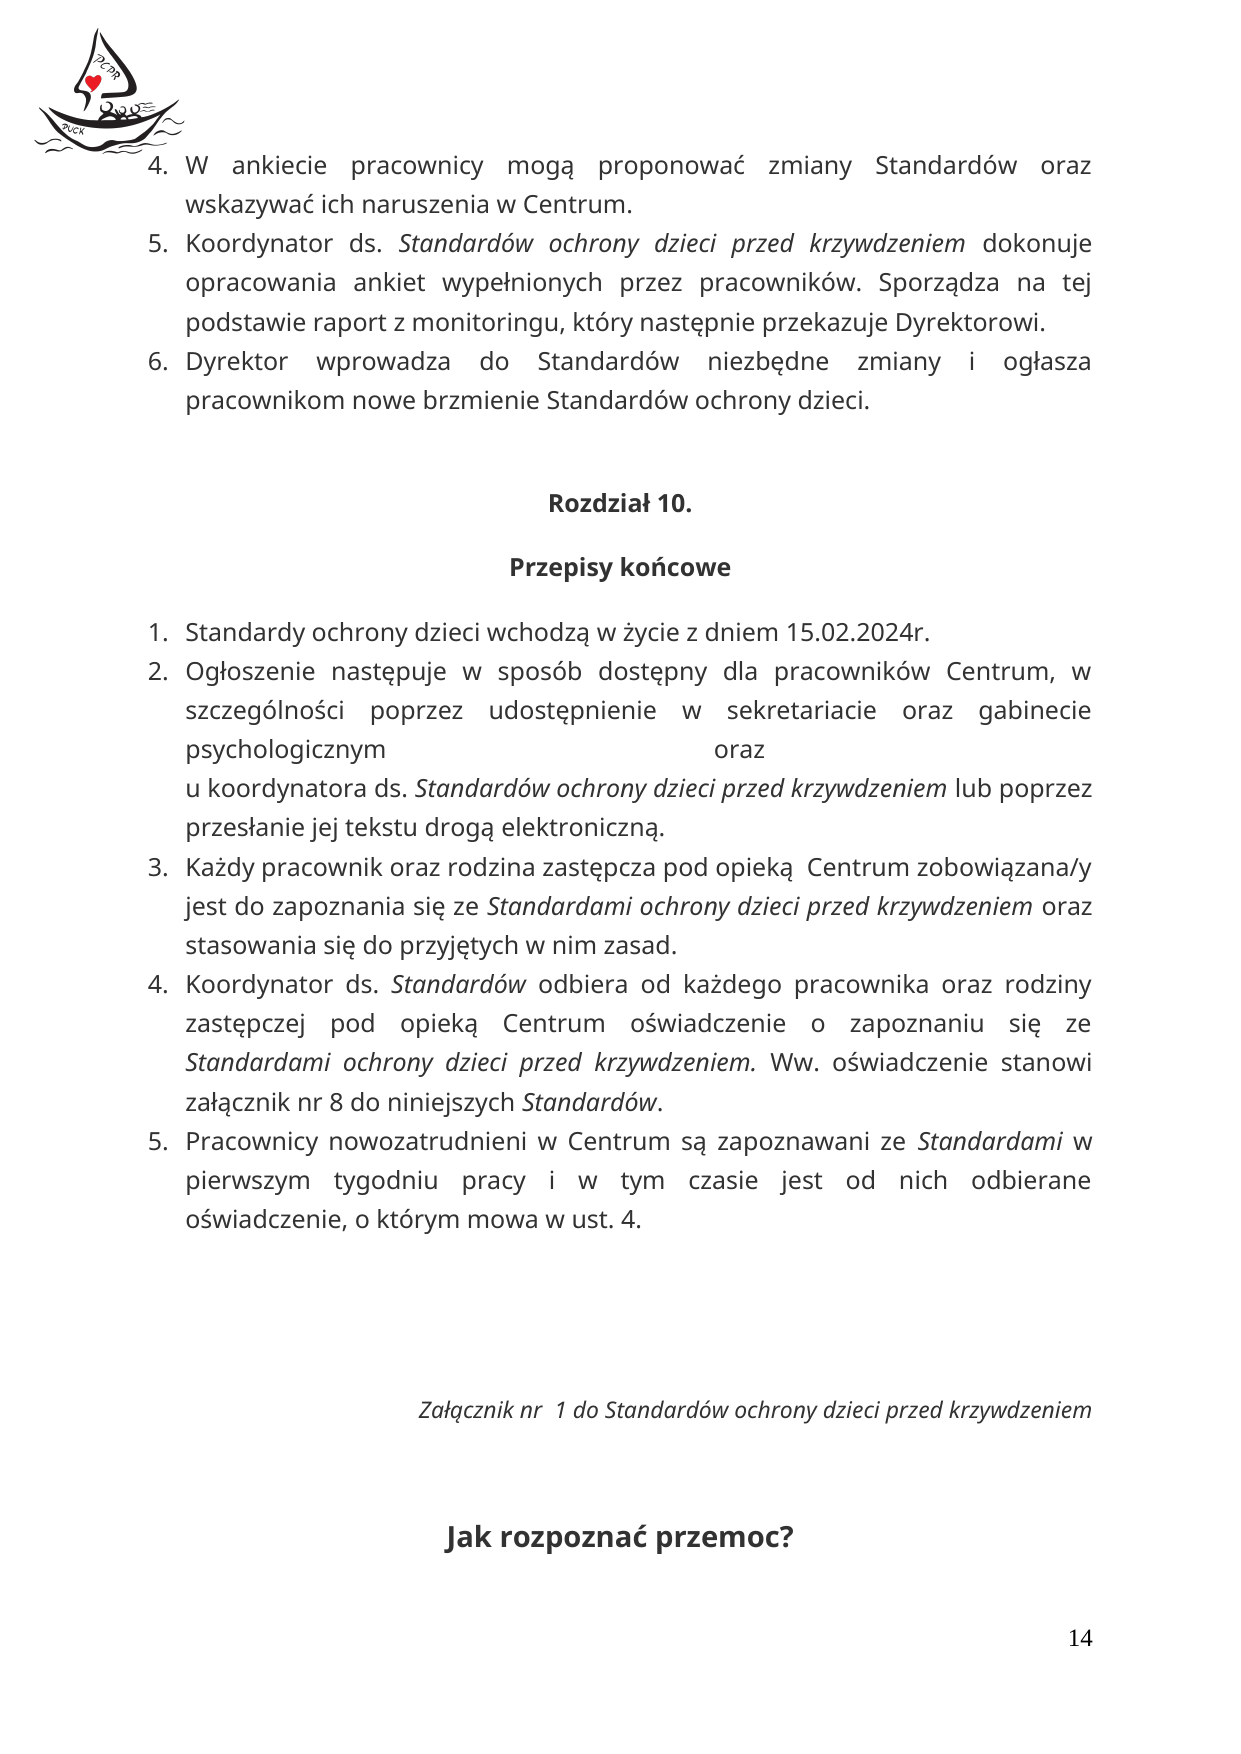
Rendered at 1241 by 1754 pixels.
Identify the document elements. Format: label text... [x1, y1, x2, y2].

list Dyrektor wprowadza do Standardów niezbędne zmiany i ogłasza pracownikom nowe brzmienie Standardów ochrony dzieci. [148, 343, 1093, 417]
list Standardy ochrony dzieci wchodzą w życie z dniem 15.02.2024r. [148, 614, 1093, 648]
list Koordynator ds. Standardów ochrony dzieci przed krzywdzeniem dokonuje opracowania ankiet wypełnionych przez pracowników. Sporządza na tej podstawie raport z monitoringu, który następnie przekazuje Dyrektorowi. [148, 226, 1093, 338]
list Każdy pracownik oraz rodzina zastępcza pod opieką Centrum zobowiązana/y jest do zapoznania się ze Standardami ochrony dzieci przed krzywdzeniem oraz stasowania się do przyjętych w nim zasad. [148, 849, 1093, 962]
list Pracownicy nowozatrudnieni w Centrum są zapoznawani ze Standardami w pierwszym tygodniu pracy i w tym czasie jest od nich odbierane oświadczenie, o którym mowa w ust. 4. [148, 1123, 1093, 1236]
picture [34, 28, 185, 154]
list Ogłoszenie następuje w sposób dostępny dla pracowników Centrum, w szczególności poprzez udostępnienie w sekretariacie oraz gabinecie psychologicznym oraz u koordynatora ds. Standardów ochrony dzieci przed krzywdzeniem lub poprzez przesłanie jej tekstu drogą elektroniczną. [148, 653, 1093, 844]
text Rozdział 10. [148, 486, 1093, 520]
text Jak rozpoznać przemoc? [148, 1516, 1093, 1556]
list Koordynator ds. Standardów odbiera od każdego pracownika oraz rodziny zastępczej pod opieką Centrum oświadczenie o zapoznaniu się ze Standardami ochrony dzieci przed krzywdzeniem. Ww. oświadczenie stanowi załącznik nr 8 do niniejszych Standardów. [148, 967, 1093, 1118]
list W ankiecie pracownicy mogą proponować zmiany Standardów oraz wskazywać ich naruszenia w Centrum. [148, 148, 1093, 221]
text Załącznik nr 1 do Standardów ochrony dzieci przed krzywdzeniem [148, 1394, 1093, 1426]
text Przepisy końcowe [148, 550, 1093, 584]
